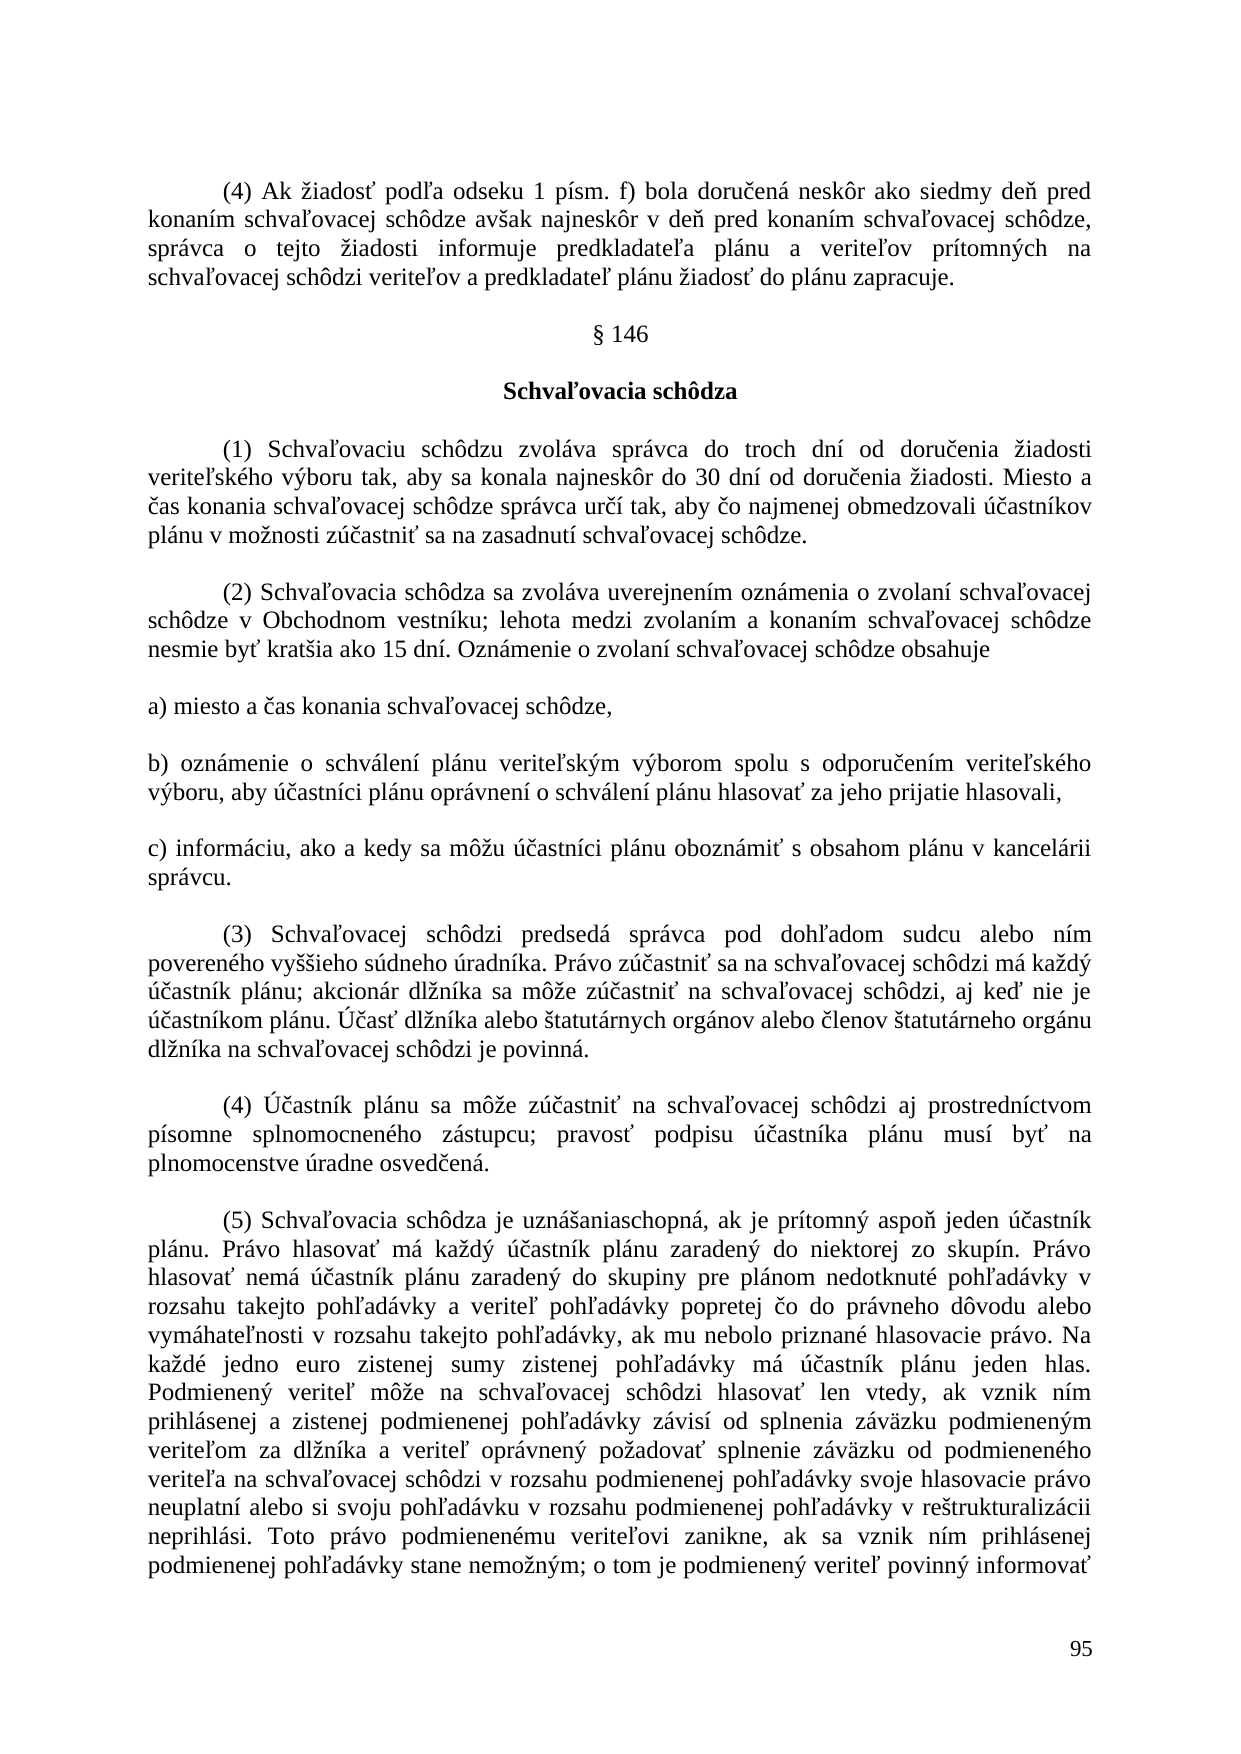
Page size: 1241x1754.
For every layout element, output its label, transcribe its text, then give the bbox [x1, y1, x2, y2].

text (1) Schvaľovaciu schôdzu zvoláva správca do troch dní od doručenia žiadosti veriteľského výboru tak, aby sa konala najneskôr do 30 dní od doručenia žiadosti. Miesto a čas konania schvaľovacej schôdze správca určí tak, aby čo najmenej obmedzovali účastníkov plánu v možnosti zúčastniť sa na zasadnutí schvaľovacej schôdze. [148, 434, 1092, 549]
text (2) Schvaľovacia schôdza sa zvoláva uverejnením oznámenia o zvolaní schvaľovacej schôdze v Obchodnom vestníku; lehota medzi zvolaním a konaním schvaľovacej schôdze nesmie byť kratšia ako 15 dní. Oznámenie o zvolaní schvaľovacej schôdze obsahuje [148, 577, 1092, 663]
text c) informáciu, ako a kedy sa môžu účastníci plánu oboznámiť s obsahom plánu v kancelárii správcu. [148, 833, 1092, 891]
text a) miesto a čas konania schvaľovacej schôdze, [148, 691, 1092, 720]
text b) oznámenie o schválení plánu veriteľským výborom spolu s odporučením veriteľského výboru, aby účastníci plánu oprávnení o schválení plánu hlasovať za jeho prijatie hlasovali, [148, 748, 1092, 805]
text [148, 1205, 1092, 1579]
text Schvaľovacia schôdza [148, 376, 1092, 405]
text § 146 [148, 319, 1092, 347]
text (4) Ak žiadosť podľa odseku 1 písm. f) bola doručená neskôr ako siedmy deň pred konaním schvaľovacej schôdze avšak najneskôr v deň pred konaním schvaľovacej schôdze, správca o tejto žiadosti informuje predkladateľa plánu a veriteľov prítomných na schvaľovacej schôdzi veriteľov a predkladateľ plánu žiadosť do plánu zapracuje. [148, 176, 1092, 291]
text (4) Účastník plánu sa môže zúčastniť na schvaľovacej schôdzi aj prostredníctvom písomne splnomocneného zástupcu; pravosť podpisu účastníka plánu musí byť na plnomocenstve úradne osvedčená. [148, 1091, 1092, 1177]
text (3) Schvaľovacej schôdzi predsedá správca pod dohľadom sudcu alebo ním povereného vyššieho súdneho úradníka. Právo zúčastniť sa na schvaľovacej schôdzi má každý účastník plánu; akcionár dlžníka sa môže zúčastniť na schvaľovacej schôdzi, aj keď nie je účastníkom plánu. Účasť dlžníka alebo štatutárnych orgánov alebo členov štatutárneho orgánu dlžníka na schvaľovacej schôdzi je povinná. [148, 919, 1092, 1063]
